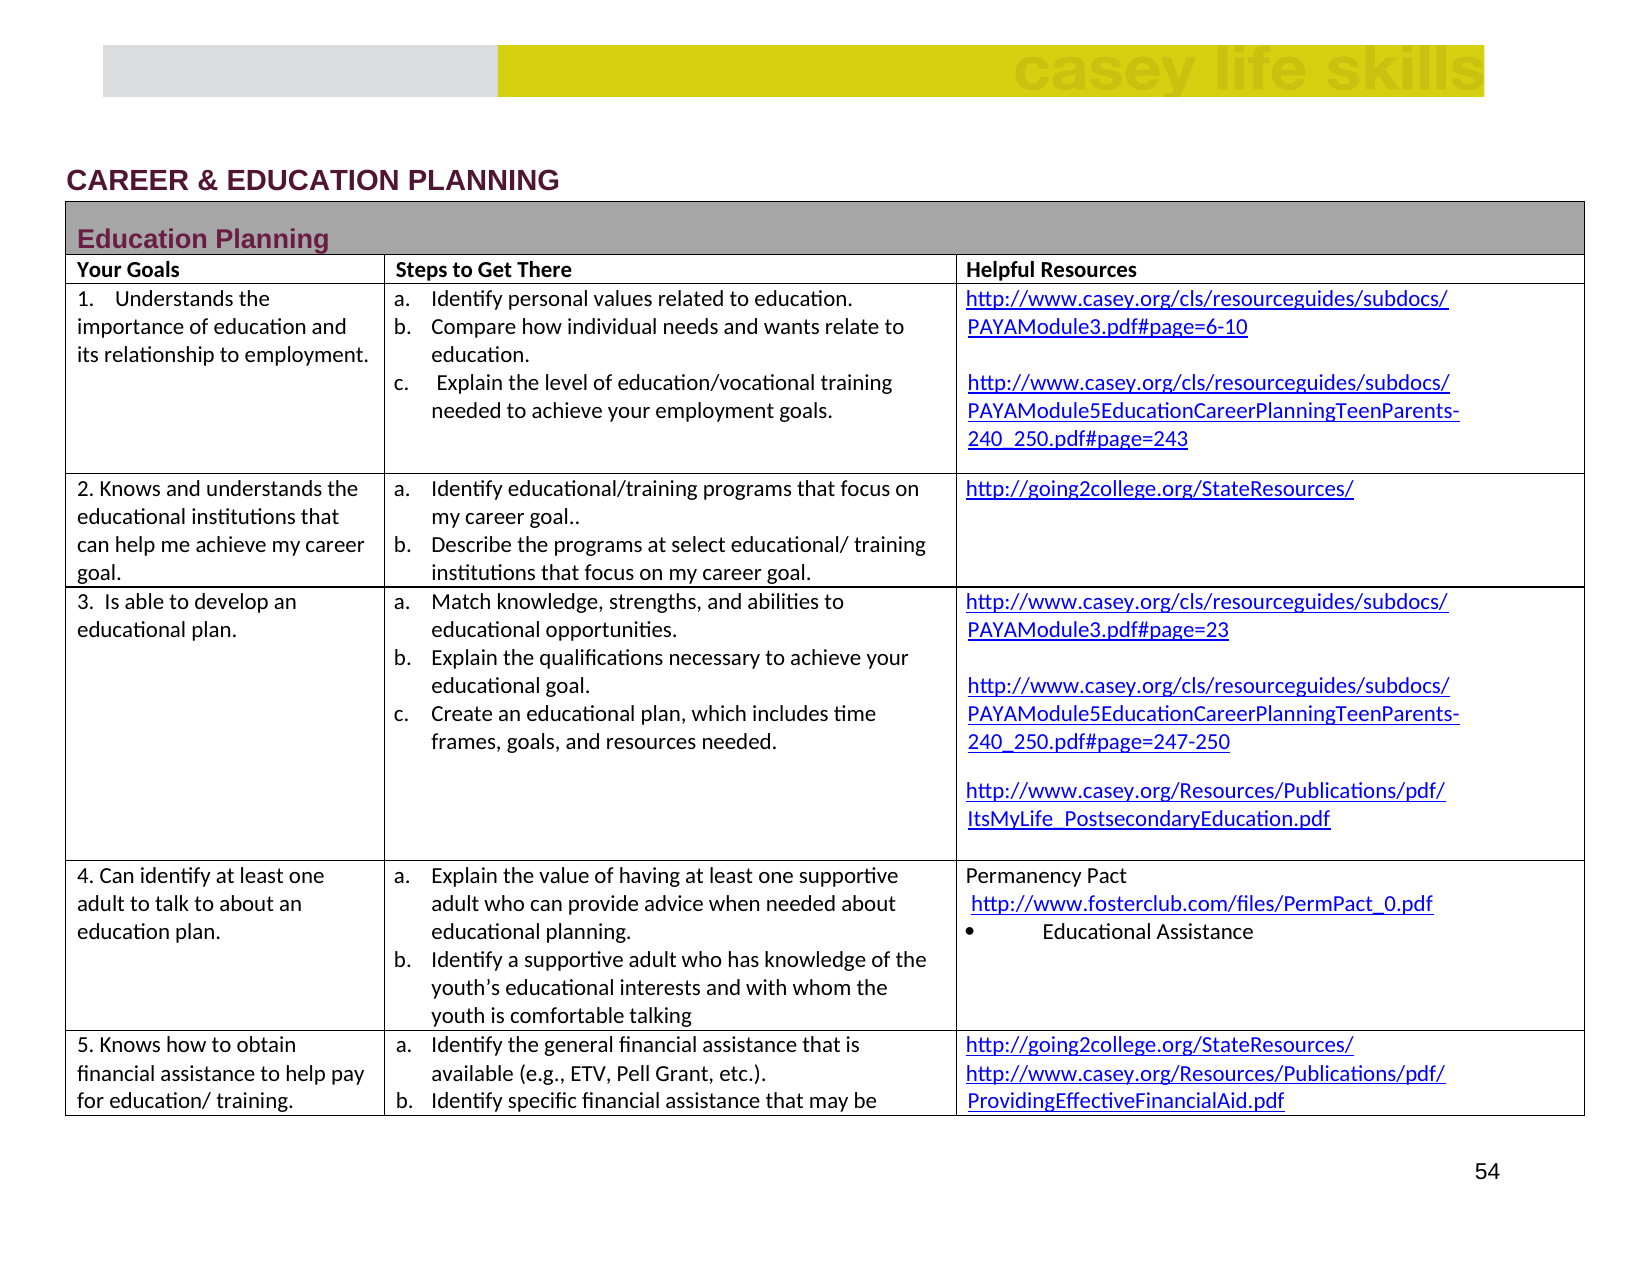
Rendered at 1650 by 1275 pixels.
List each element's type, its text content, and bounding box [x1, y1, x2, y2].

table_cell Your Goals [66, 255, 384, 283]
table_cell Match knowledge, strengths, and abilities to educational opportunities. Explain the qualifications necessary to achieve your educational goal. Create an educational plan, which includes time frames, goals, and resources needed. [385, 588, 956, 860]
table_cell http://going2college.org/StateResources/ [957, 474, 1584, 586]
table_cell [66, 1031, 384, 1115]
table_cell 1. Understands the importance of education and its relationship to employment. [66, 284, 384, 473]
table_cell 4. Can identify at least one adult to talk to about an education plan. [66, 861, 384, 1029]
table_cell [385, 1031, 956, 1115]
subtitle CAREER & EDUCATION PLANNING [66, 162, 1500, 196]
table_cell http://www.casey.org/cls/resourceguides/subdocs/PAYAModule3.pdf#page=6-10 http://www.casey.org/cls/resourceguides/subdocs/PAYAModule5EducationCareerPlanningTeenParents-240_250.pdf#page=243 [957, 284, 1584, 473]
table_cell 3. Is able to develop an educational plan. [66, 588, 384, 860]
table_cell Explain the value of having at least one supportive adult who can provide advice when needed about educational planning. Identify a supportive adult who has knowledge of the youth’s educational interests and with whom the youth is comfortable talking [385, 861, 956, 1029]
table_cell Identify personal values related to education. Compare how individual needs and wants relate to education. Explain the level of education/vocational training needed to achieve your employment goals. [385, 284, 956, 473]
table_cell http://www.casey.org/cls/resourceguides/subdocs/PAYAModule3.pdf#page=23 http://www.casey.org/cls/resourceguides/subdocs/PAYAModule5EducationCareerPlanningTeenParents-240_250.pdf#page=247-250 http://www.casey.org/Resources/Publications/pdf/ItsMyLife_PostsecondaryEducation.pdf [957, 588, 1584, 860]
table_header Education Planning [66, 202, 1584, 254]
table_cell Steps to Get There [385, 255, 956, 283]
table_cell Identify educational/training programs that focus on my career goal.. Describe the programs at select educational/ training institutions that focus on my career goal. [385, 474, 956, 586]
table_cell 2. Knows and understands the educational institutions that can help me achieve my career goal. [66, 474, 384, 586]
table_cell Helpful Resources [957, 255, 1584, 283]
table_cell Permanency Pact http://www.fosterclub.com/files/PermPact_0.pdf Educational Assistance [957, 861, 1584, 1029]
picture [103, 45, 1485, 97]
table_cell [957, 1031, 1584, 1115]
